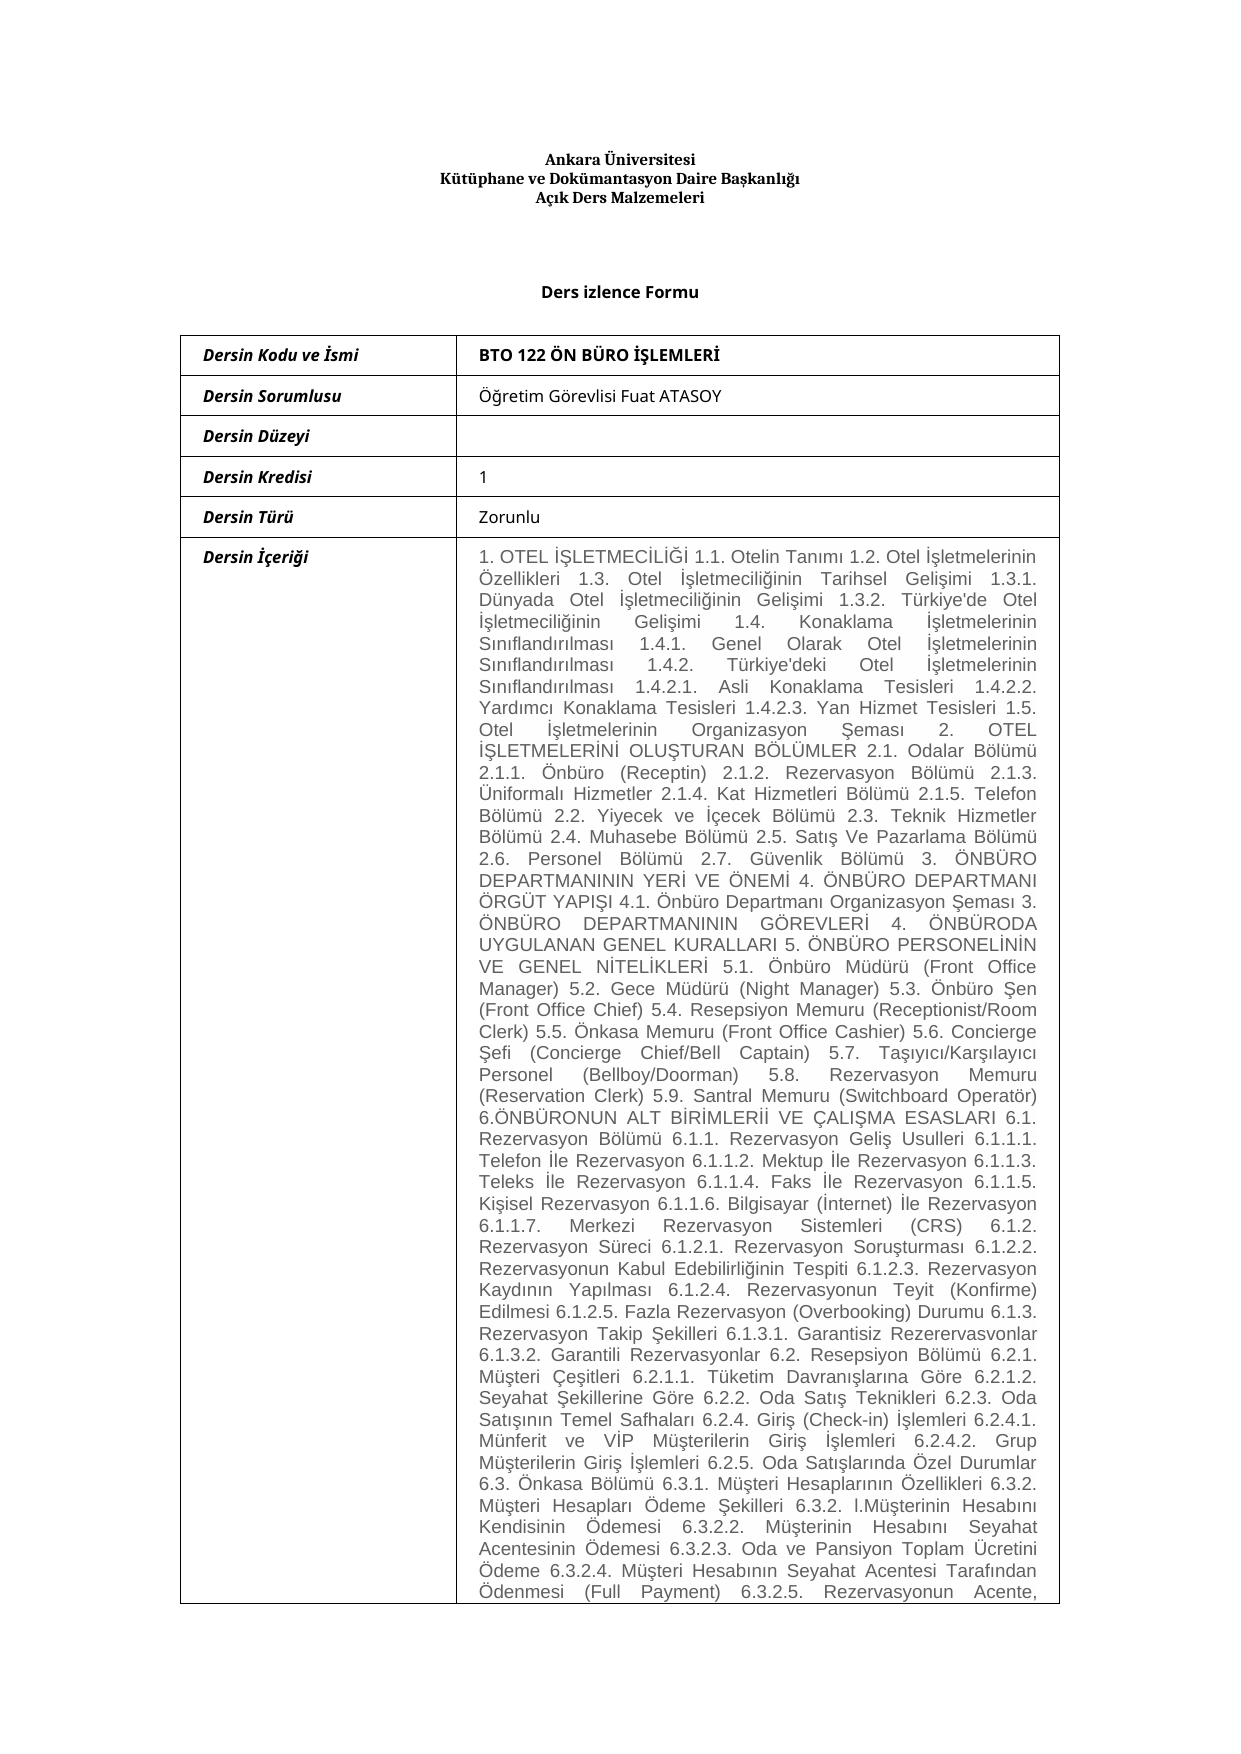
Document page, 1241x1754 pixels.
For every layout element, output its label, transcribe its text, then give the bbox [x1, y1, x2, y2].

text Ders izlence Formu [187, 280, 1053, 303]
table_cell Zorunlu [457, 497, 1059, 537]
table_cell Dersin Türü [181, 497, 456, 537]
table_cell Dersin Sorumlusu [181, 376, 456, 415]
table_cell [457, 416, 1059, 456]
table_cell Dersin Kredisi [181, 457, 456, 496]
table_cell Dersin İçeriği [181, 538, 456, 1603]
table_header Dersin Kodu ve İsmi [181, 336, 456, 375]
text Açık Ders Malzemeleri [187, 188, 1053, 207]
table_cell Öğretim Görevlisi Fuat ATASOY [457, 376, 1059, 415]
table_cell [457, 538, 1059, 1603]
text Ankara Üniversitesi Kütüphane ve Dokümantasyon Daire Başkanlığı [187, 150, 1053, 188]
table_header BTO 122 ÖN BÜRO İŞLEMLERİ [457, 336, 1059, 375]
table_cell Dersin Düzeyi [181, 416, 456, 456]
table_cell 1 [457, 457, 1059, 496]
